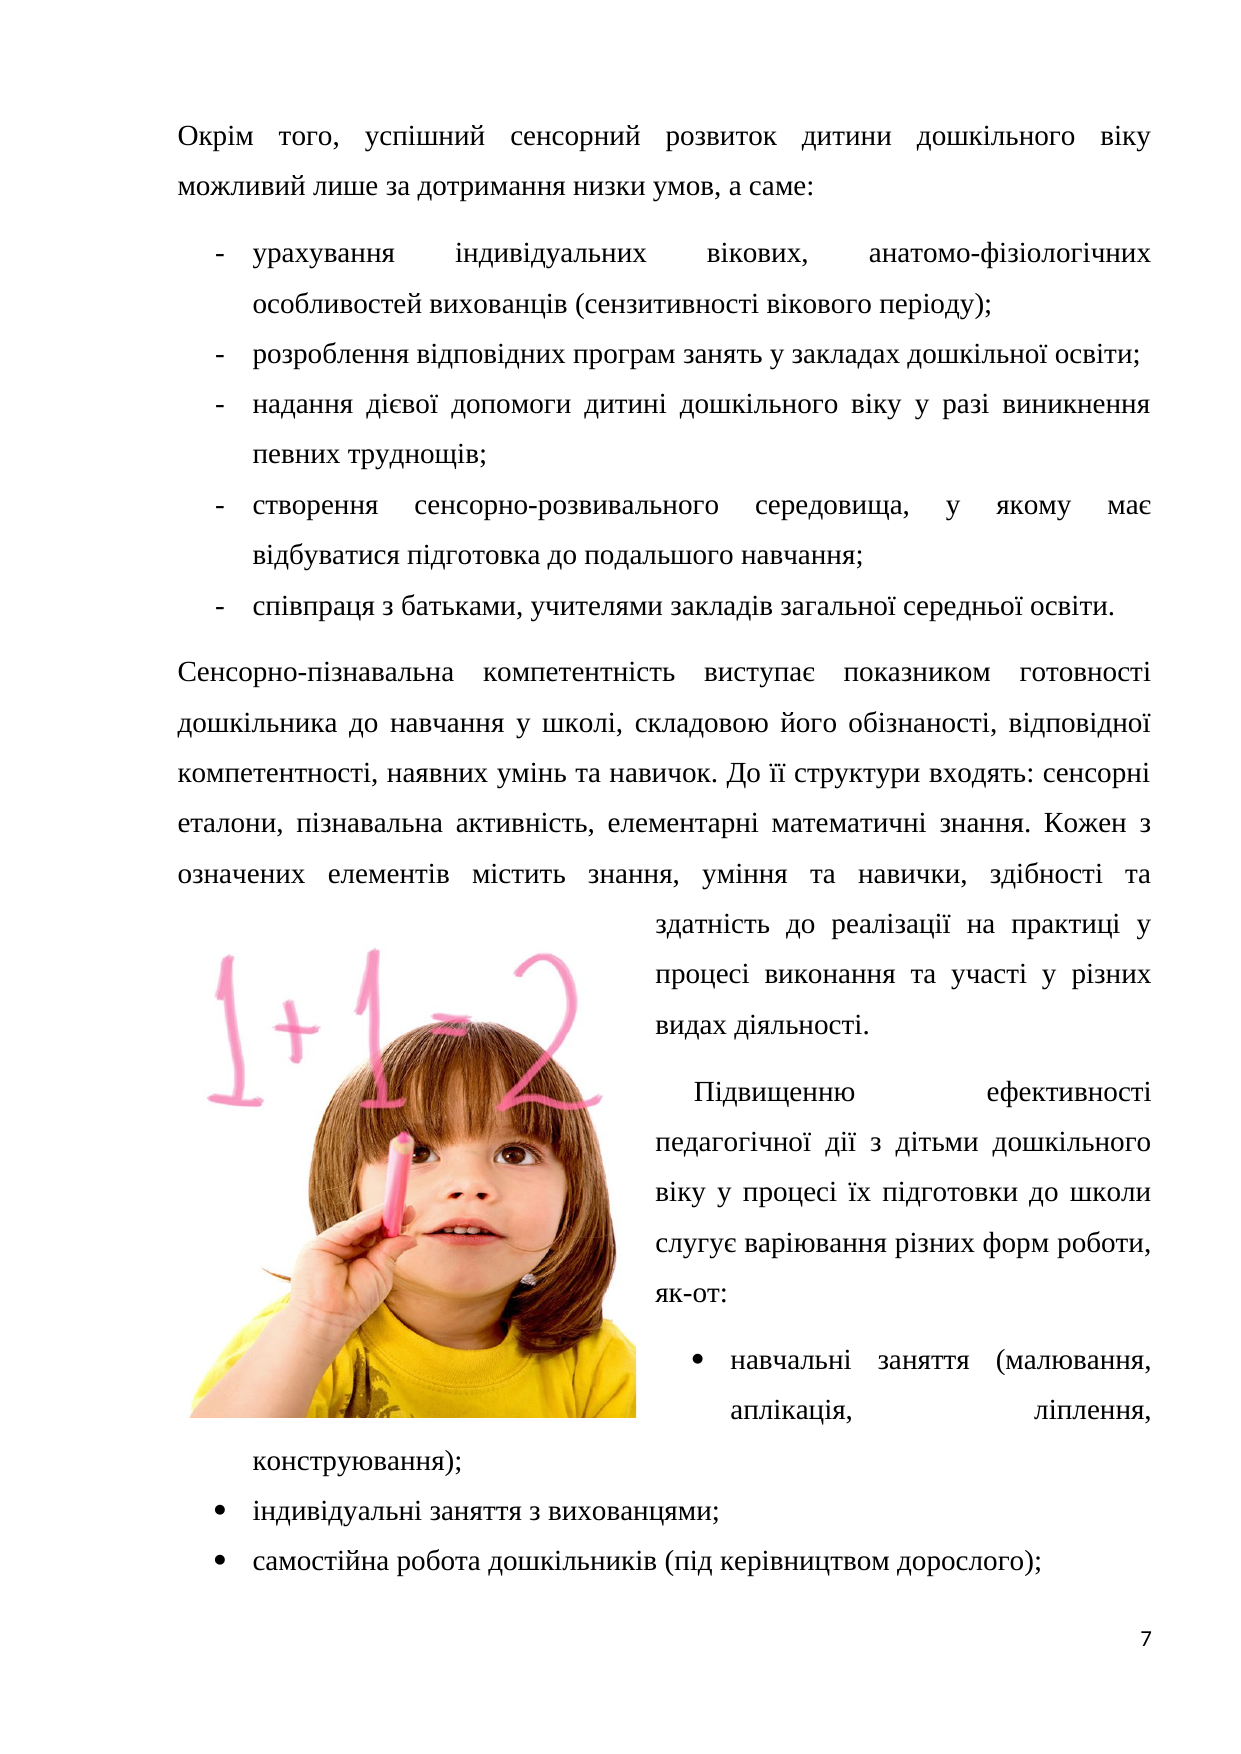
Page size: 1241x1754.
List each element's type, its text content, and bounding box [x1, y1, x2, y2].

list надання дієвої допомоги дитині дошкільного віку у разі виникнення певних труднощів; [215, 386, 1152, 470]
list співпраця з батьками, учителями закладів загальної середньої освіти. [215, 588, 1152, 621]
text Підвищенню ефективності педагогічної дії з дітьми дошкільного віку у процесі їх підготовки до школи слугує варіювання різних форм роботи, як-от: [636, 1074, 1152, 1308]
list самостійна робота дошкільників (під керівництвом дорослого); [215, 1543, 1152, 1577]
list індивідуальні заняття з вихованцями; [215, 1493, 1152, 1527]
picture [177, 921, 636, 1418]
list створення сенсорно-розвивального середовища, у якому має відбуватися підготовка до подальшого навчання; [215, 487, 1152, 571]
list урахування індивідуальних вікових, анатомо-фізіологічних особливостей вихованців (сензитивності вікового періоду); [215, 235, 1152, 319]
list розроблення відповідних програм занять у закладах дошкільної освіти; [215, 336, 1152, 369]
list навчальні заняття (малювання, аплікація, ліплення, конструювання); [215, 1342, 1152, 1476]
text Окрім того, успішний сенсорний розвиток дитини дошкільного віку можливий лише за дотримання низки умов, а саме: [177, 118, 1152, 202]
text Сенсорно-пізнавальна компетентність виступає показником готовності дошкільника до навчання у школі, складовою його обізнаності, відповідної компетентності, наявних умінь та навичок. До її структури входять: сенсорні еталони, пізнавальна активність, елементарні математичні знання. Кожен з означених елементів містить знання, уміння та навички, здібності та здатність до реалізації на практиці у процесі виконання та участі у різних видах діяльності. [177, 654, 1152, 1040]
